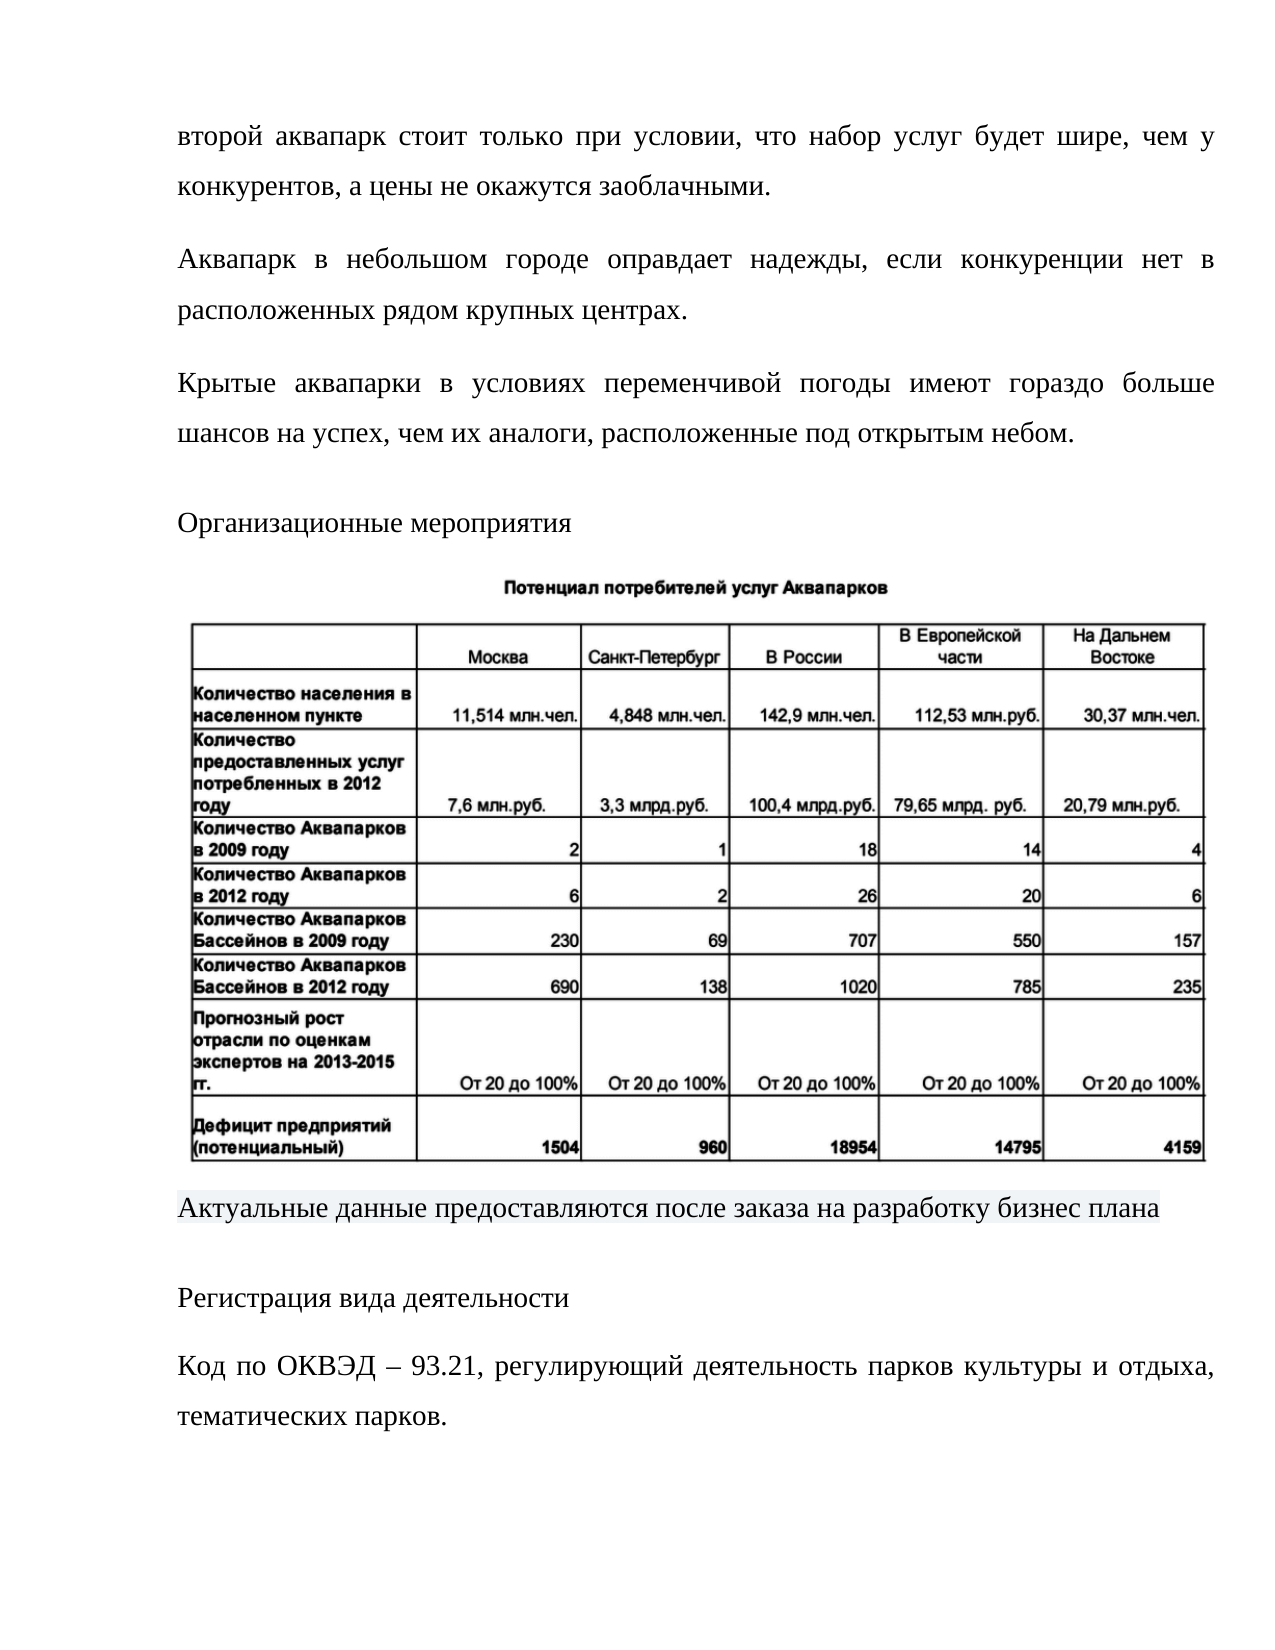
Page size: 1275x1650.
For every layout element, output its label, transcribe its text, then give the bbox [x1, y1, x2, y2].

text Код по ОКВЭД – 93.21, регулирующий деятельность парков культуры и отдыха, тематических парков. [177, 1348, 1216, 1432]
subtitle Регистрация вида деятельности [177, 1280, 1216, 1313]
text Актуальные данные предоставляются после заказа на разработку бизнес плана [177, 1173, 1216, 1223]
picture [177, 566, 1216, 1173]
text Аквапарк в небольшом городе оправдает надежды, если конкуренции нет в расположенных рядом крупных центрах. [177, 242, 1216, 325]
subtitle Организационные мероприятия [177, 505, 1216, 539]
text Крытые аквапарки в условиях переменчивой погоды имеют гораздо больше шансов на успех, чем их аналоги, расположенные под открытым небом. [177, 365, 1216, 449]
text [177, 118, 1216, 202]
